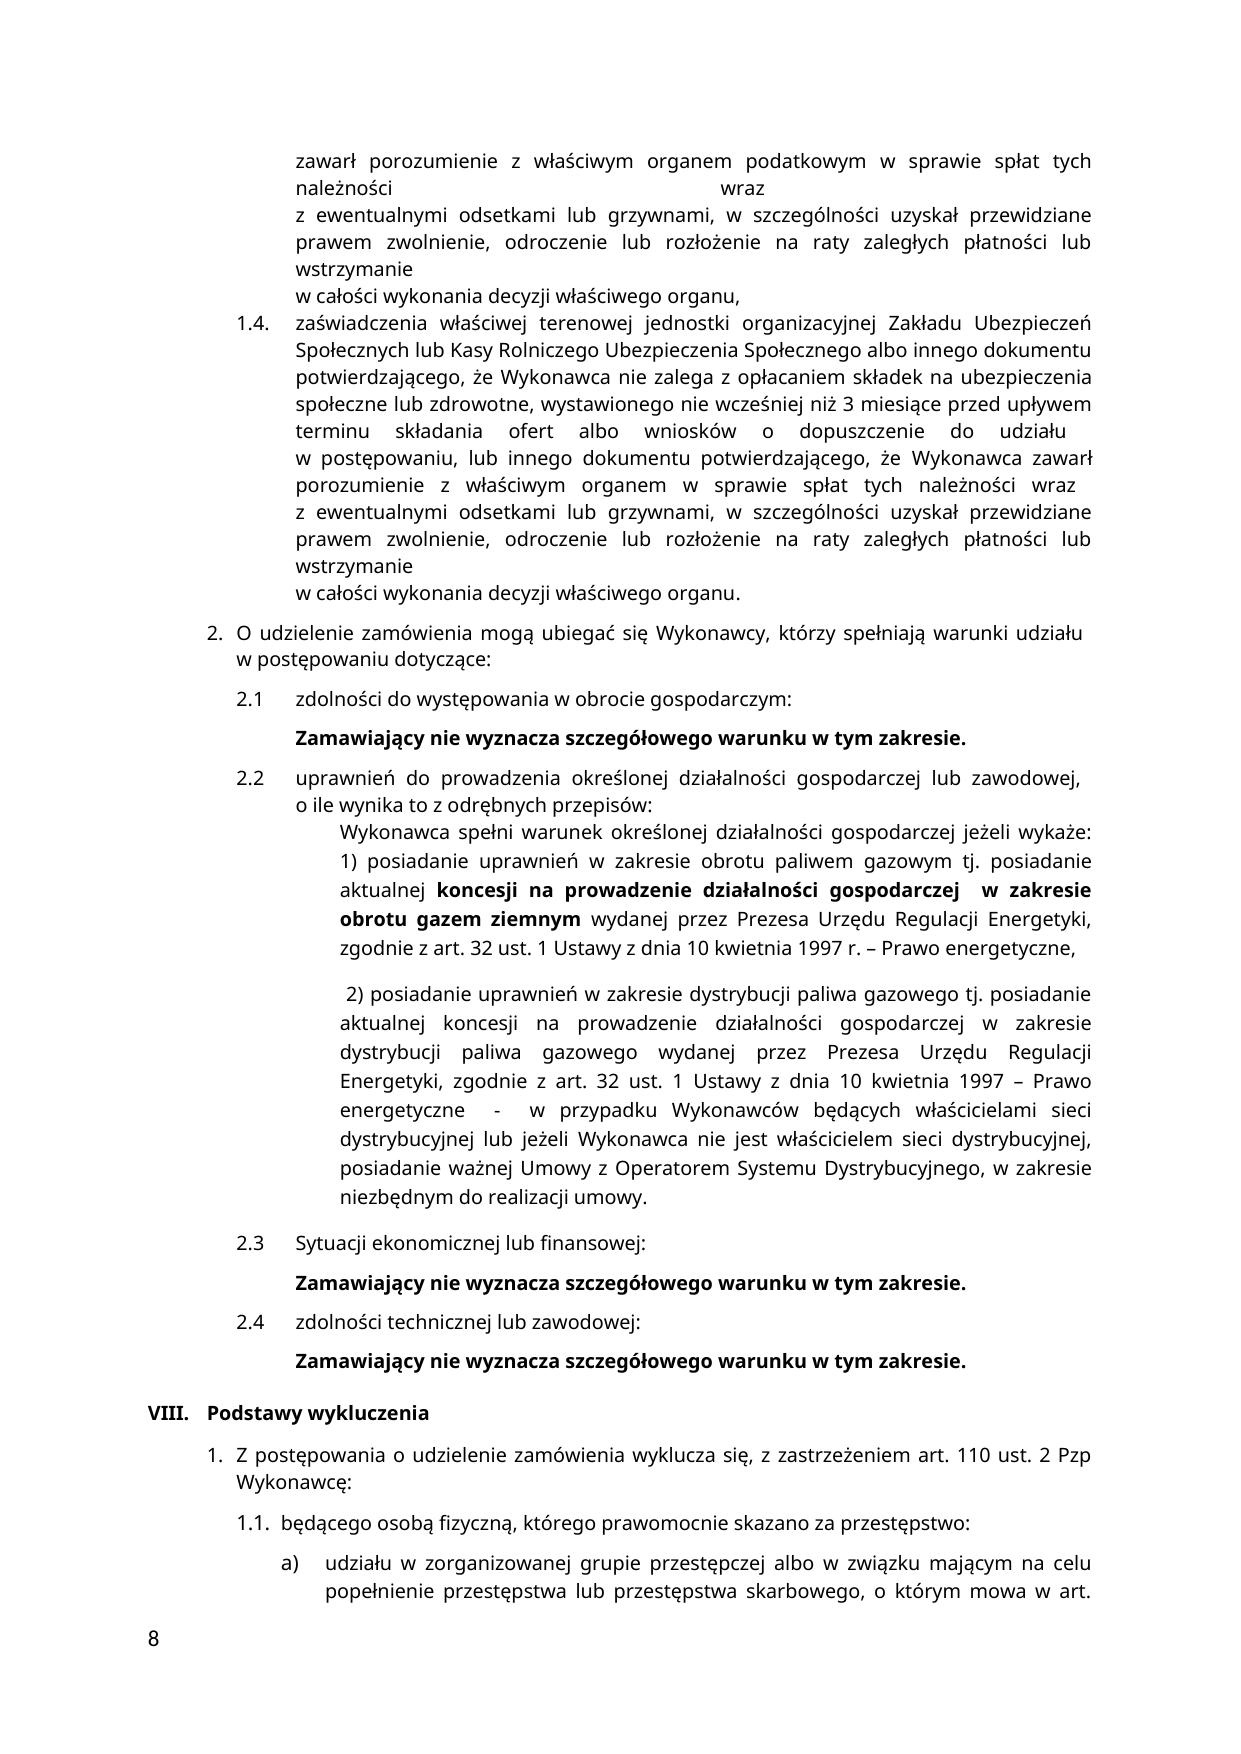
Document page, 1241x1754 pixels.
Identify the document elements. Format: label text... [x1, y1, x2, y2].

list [281, 1548, 1093, 1604]
list Zamawiający nie wyznacza szczegółowego warunku w tym zakresie. [295, 1348, 1093, 1375]
text Wykonawca spełni warunek określonej działalności gospodarczej jeżeli wykaże: 1) posiadanie uprawnień w zakresie obrotu paliwem gazowym tj. posiadanie aktualnej koncesji na prowadzenie działalności gospodarczej w zakresie obrotu gazem ziemnym wydanej przez Prezesa Urzędu Regulacji Energetyki, zgodnie z art. 32 ust. 1 Ustawy z dnia 10 kwietnia 1997 r. – Prawo energetyczne, [339, 818, 1093, 961]
list zdolności do występowania w obrocie gospodarczym: [236, 685, 1093, 712]
list Zamawiający nie wyznacza szczegółowego warunku w tym zakresie. [236, 1269, 1093, 1296]
list uprawnień do prowadzenia określonej działalności gospodarczej lub zawodowej, o ile wynika to z odrębnych przepisów: [236, 764, 1093, 818]
list O udzielenie zamówienia mogą ubiegać się Wykonawcy, którzy spełniają warunki udziału w postępowaniu dotyczące: [207, 619, 1093, 673]
subtitle Podstawy wykluczenia [148, 1400, 1093, 1427]
list Z postępowania o udzielenie zamówienia wyklucza się, z zastrzeżeniem art. 110 ust. 2 Pzp Wykonawcę: [207, 1441, 1093, 1495]
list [236, 148, 1093, 309]
text 2) posiadanie uprawnień w zakresie dystrybucji paliwa gazowego tj. posiadanie aktualnej koncesji na prowadzenie działalności gospodarczej w zakresie dystrybucji paliwa gazowego wydanej przez Prezesa Urzędu Regulacji Energetyki, zgodnie z art. 32 ust. 1 Ustawy z dnia 10 kwietnia 1997 – Prawo energetyczne - w przypadku Wykonawców będących właścicielami sieci dystrybucyjnej lub jeżeli Wykonawca nie jest właścicielem sieci dystrybucyjnej, posiadanie ważnej Umowy z Operatorem Systemu Dystrybucyjnego, w zakresie niezbędnym do realizacji umowy. [339, 980, 1093, 1211]
list zaświadczenia właściwej terenowej jednostki organizacyjnej Zakładu Ubezpieczeń Społecznych lub Kasy Rolniczego Ubezpieczenia Społecznego albo innego dokumentu potwierdzającego, że Wykonawca nie zalega z opłacaniem składek na ubezpieczenia społeczne lub zdrowotne, wystawionego nie wcześniej niż 3 miesiące przed upływem terminu składania ofert albo wniosków o dopuszczenie do udziału w postępowaniu, lub innego dokumentu potwierdzającego, że Wykonawca zawarł porozumienie z właściwym organem w sprawie spłat tych należności wraz z ewentualnymi odsetkami lub grzywnami, w szczególności uzyskał przewidziane prawem zwolnienie, odroczenie lub rozłożenie na raty zaległych płatności lub wstrzymanie w całości wykonania decyzji właściwego organu. [236, 309, 1093, 606]
list będącego osobą fizyczną, którego prawomocnie skazano za przestępstwo: [236, 1508, 1093, 1536]
list zdolności technicznej lub zawodowej: [236, 1308, 1093, 1335]
list Zamawiający nie wyznacza szczegółowego warunku w tym zakresie. [295, 725, 1093, 752]
list 2.3 Sytuacji ekonomicznej lub finansowej: [236, 1229, 1093, 1256]
